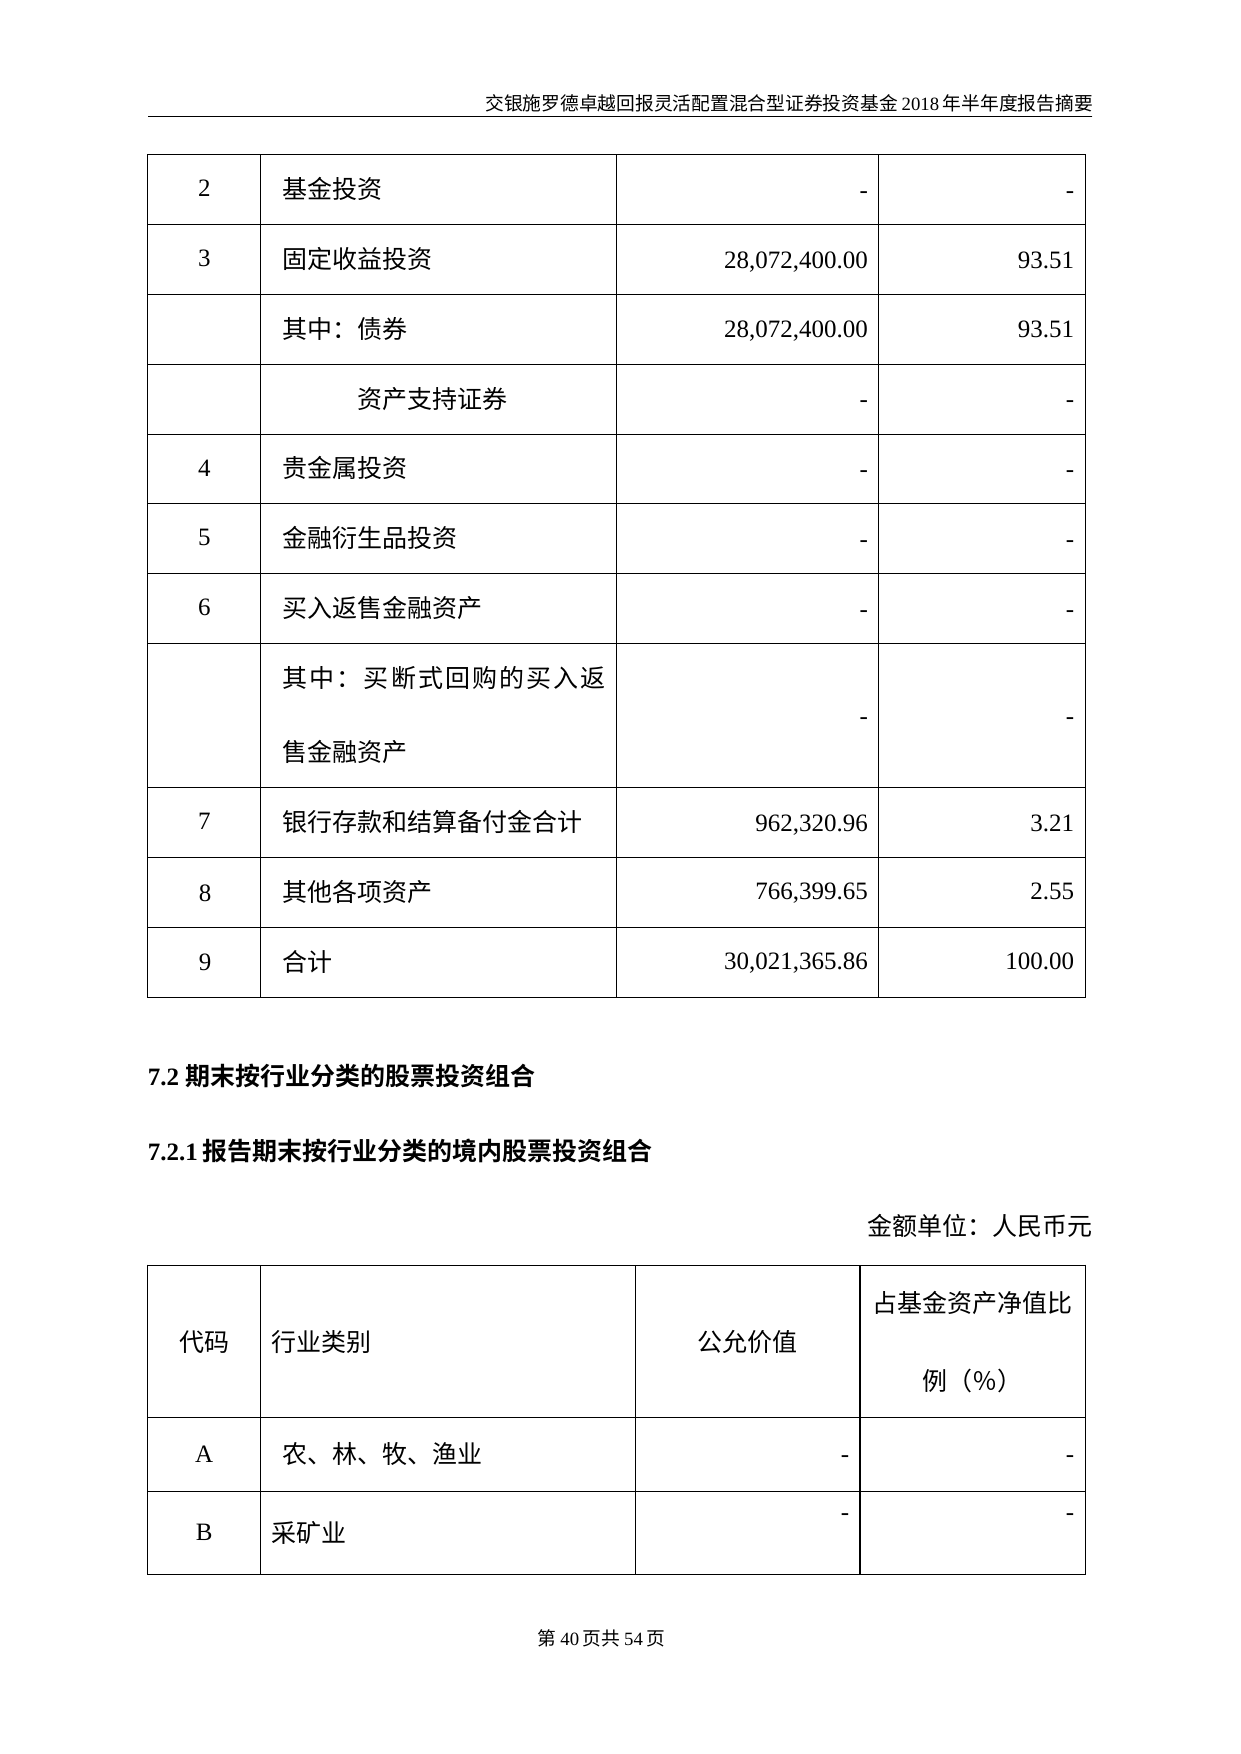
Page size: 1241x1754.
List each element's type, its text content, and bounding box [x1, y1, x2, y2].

table_cell 2 [148, 155, 260, 224]
table_cell 2.55 [879, 858, 1085, 927]
table_cell B [148, 1492, 260, 1574]
table_cell - [617, 574, 878, 643]
table_cell - [617, 155, 878, 224]
table_header 公允价值 [636, 1266, 859, 1417]
table_cell 9 [148, 928, 260, 997]
table_cell 3.21 [879, 788, 1085, 857]
table_cell 固定收益投资 [261, 225, 616, 294]
table_cell 766,399.65 [617, 858, 878, 927]
table_cell - [617, 504, 878, 573]
table_cell 30,021,365.86 [617, 928, 878, 997]
table_cell [148, 365, 260, 433]
table_cell A [148, 1418, 260, 1491]
table_cell 金融衍生品投资 [261, 504, 616, 573]
table_header 占基金资产净值比例（％） [861, 1266, 1085, 1417]
table_cell - [879, 365, 1085, 433]
table_cell 基金投资 [261, 155, 616, 224]
table_cell 资产支持证券 [261, 365, 616, 433]
table_cell 合计 [261, 928, 616, 997]
table_cell 962,320.96 [617, 788, 878, 857]
table_cell - [861, 1492, 1085, 1574]
table_cell - [636, 1492, 859, 1574]
table_cell 采矿业 [261, 1492, 635, 1574]
table_cell 其中：买断式回购的买入返售金融资产 [261, 644, 616, 787]
subtitle 7.2 期末按行业分类的股票投资组合 [148, 1042, 1092, 1107]
table_cell 28,072,400.00 [617, 225, 878, 294]
table_cell 农、林、牧、渔业 [261, 1418, 635, 1491]
table_cell - [617, 435, 878, 503]
table_cell 银行存款和结算备付金合计 [261, 788, 616, 857]
table_cell - [879, 435, 1085, 503]
table_header 代码 [148, 1266, 260, 1417]
table_cell - [879, 504, 1085, 573]
table_cell 5 [148, 504, 260, 573]
table_cell 28,072,400.00 [617, 295, 878, 364]
table_cell 贵金属投资 [261, 435, 616, 503]
table_cell - [636, 1418, 859, 1491]
table_cell 3 [148, 225, 260, 294]
table_cell - [617, 365, 878, 433]
table_cell 其他各项资产 [261, 858, 616, 927]
table_cell 买入返售金融资产 [261, 574, 616, 643]
table_cell 100.00 [879, 928, 1085, 997]
table_cell 8 [148, 858, 260, 927]
table_cell - [861, 1418, 1085, 1491]
table_cell 7 [148, 788, 260, 857]
table_cell 93.51 [879, 295, 1085, 364]
table_cell - [879, 155, 1085, 224]
table_cell 其中：债券 [261, 295, 616, 364]
table_header 行业类别 [261, 1266, 635, 1417]
text 金额单位：人民币元 [149, 1192, 1092, 1257]
table_cell - [879, 644, 1085, 787]
table_cell 4 [148, 435, 260, 503]
table_cell 6 [148, 574, 260, 643]
table_cell [148, 644, 260, 787]
table_cell - [879, 574, 1085, 643]
table_cell - [617, 644, 878, 787]
subtitle 7.2.1报告期末按行业分类的境内股票投资组合 [148, 1117, 1092, 1182]
table_cell [148, 295, 260, 364]
table_cell 93.51 [879, 225, 1085, 294]
